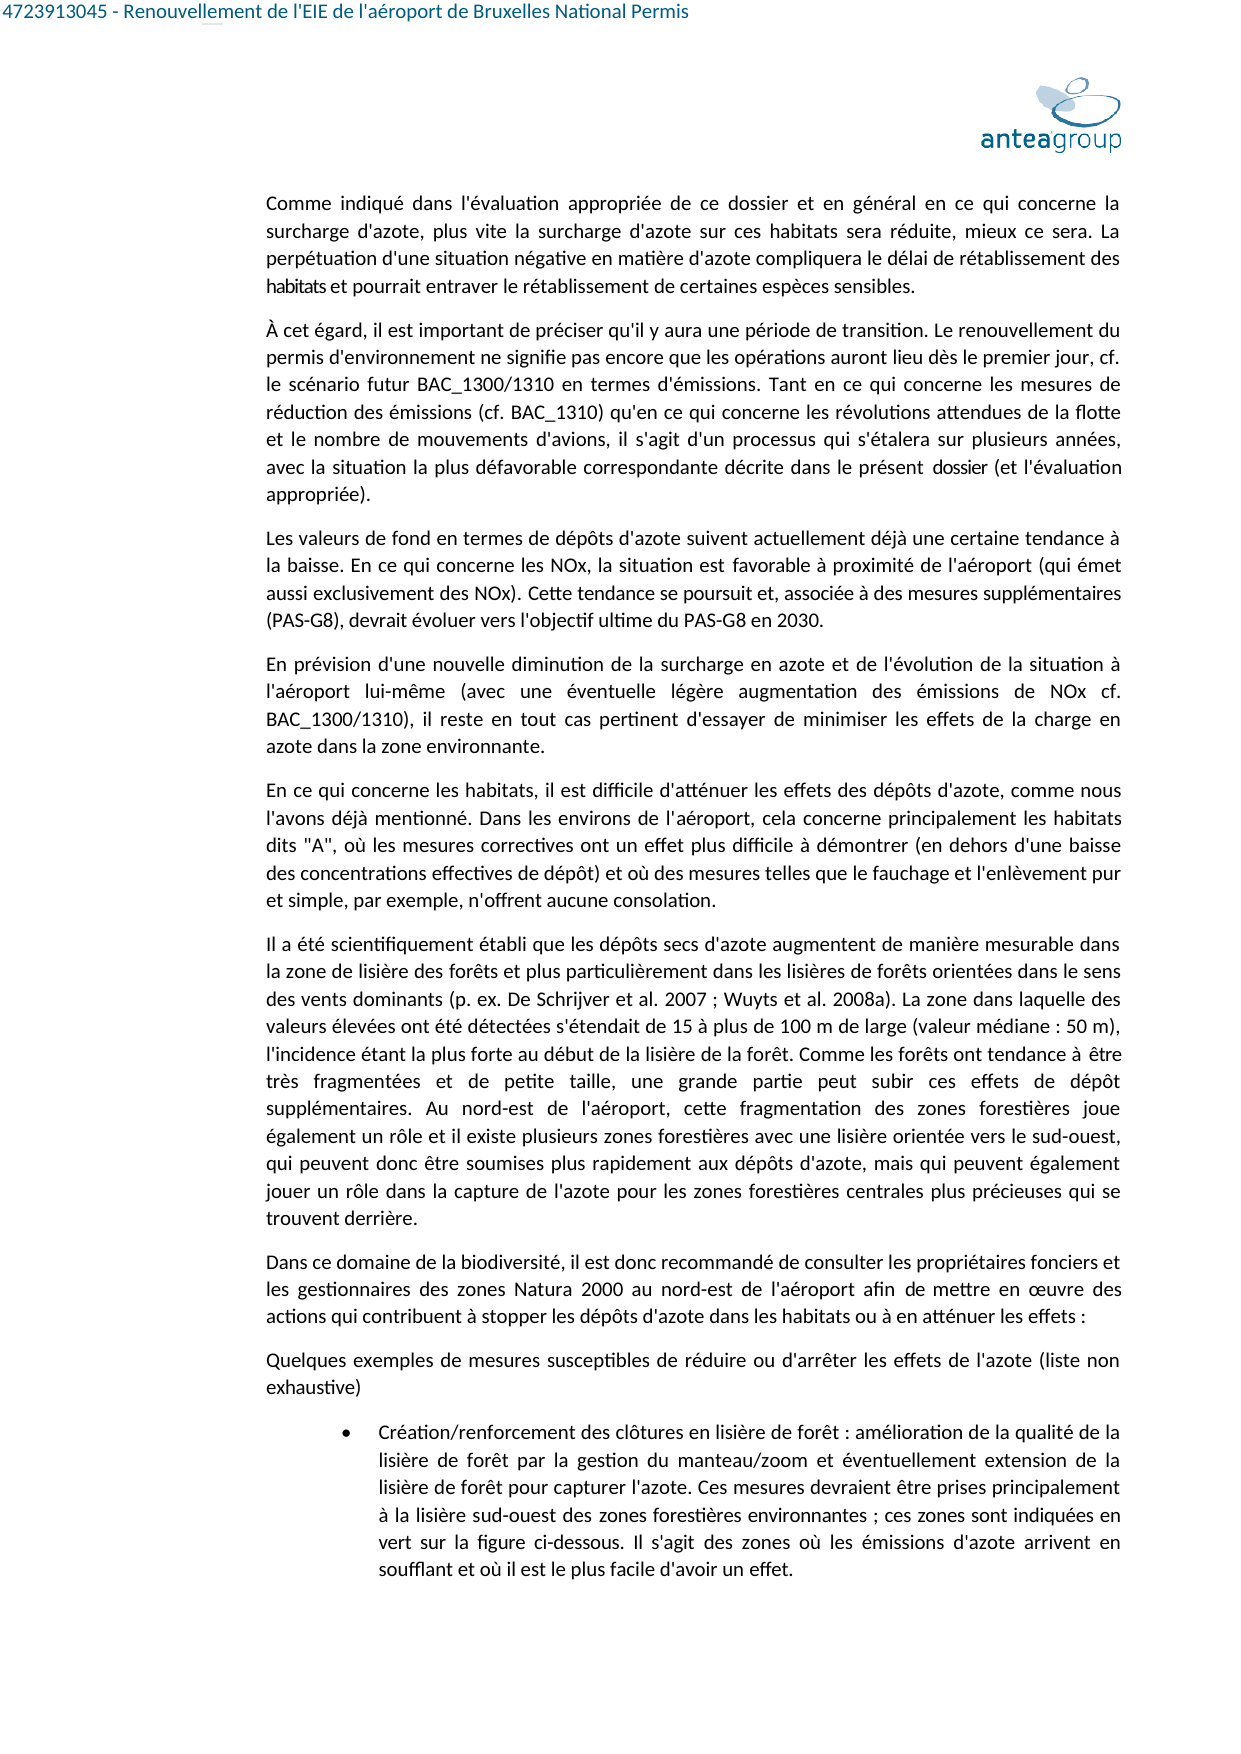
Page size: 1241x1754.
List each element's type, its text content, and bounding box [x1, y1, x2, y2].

text À cet égard, il est important de préciser qu'il y aura une période de transition. Le renouvellement du permis d'environnement ne signifie pas encore que les opérations auront lieu dès le premier jour, cf. le scénario futur BAC_1300/1310 en termes d'émissions. Tant en ce qui concerne les mesures de réduction des émissions (cf. BAC_1310) qu'en ce qui concerne les révolutions attendues de la flotte et le nombre de mouvements d'avions, il s'agit d'un processus qui s'étalera sur plusieurs années, avec la situation la plus défavorable correspondante décrite dans le présent dossier (et l'évaluation appropriée). [266, 317, 1122, 507]
text Dans ce domaine de la biodiversité, il est donc recommandé de consulter les propriétaires fonciers et les gestionnaires des zones Natura 2000 au nord-est de l'aéroport afin de mettre en œuvre des actions qui contribuent à stopper les dépôts d'azote dans les habitats ou à en atténuer les effets : [266, 1249, 1122, 1329]
text En prévision d'une nouvelle diminution de la surcharge en azote et de l'évolution de la situation à l'aéroport lui-même (avec une éventuelle légère augmentation des émissions de NOx cf. BAC_1300/1310), il reste en tout cas pertinent d'essayer de minimiser les effets de la charge en azote dans la zone environnante. [266, 651, 1122, 759]
text Il a été scientifiquement établi que les dépôts secs d'azote augmentent de manière mesurable dans la zone de lisière des forêts et plus particulièrement dans les lisières de forêts orientées dans le sens des vents dominants (p. ex. De Schrijver et al. 2007 ; Wuyts et al. 2008a). La zone dans laquelle des valeurs élevées ont été détectées s'étendait de 15 à plus de 100 m de large (valeur médiane : 50 m), l'incidence étant la plus forte au début de la lisière de la forêt. Comme les forêts ont tendance à être très fragmentées et de petite taille, une grande partie peut subir ces effets de dépôt supplémentaires. Au nord-est de l'aéroport, cette fragmentation des zones forestières joue également un rôle et il existe plusieurs zones forestières avec une lisière orientée vers le sud-ouest, qui peuvent donc être soumises plus rapidement aux dépôts d'azote, mais qui peuvent également jouer un rôle dans la capture de l'azote pour les zones forestières centrales plus précieuses qui se trouvent derrière. [266, 931, 1122, 1231]
text En ce qui concerne les habitats, il est difficile d'atténuer les effets des dépôts d'azote, comme nous l'avons déjà mentionné. Dans les environs de l'aéroport, cela concerne principalement les habitats dits "A", où les mesures correctives ont un effet plus difficile à démontrer (en dehors d'une baisse des concentrations effectives de dépôt) et où des mesures telles que le fauchage et l'enlèvement pur et simple, par exemple, n'offrent aucune consolation. [266, 778, 1122, 913]
picture [1112, 147, 1121, 153]
picture [1112, 136, 1121, 145]
list Création/renforcement des clôtures en lisière de forêt : amélioration de la qualité de la lisière de forêt par la gestion du manteau/zoom et éventuellement extension de la lisière de forêt pour capturer l'azote. Ces mesures devraient être prises principalement à la lisière sud-ouest des zones forestières environnantes ; ces zones sont indiquées en vert sur la figure ci-dessous. Il s'agit des zones où les émissions d'azote arrivent en soufflant et où il est le plus facile d'avoir un effet. [341, 1419, 1122, 1582]
text Les valeurs de fond en termes de dépôts d'azote suivent actuellement déjà une certaine tendance à la baisse. En ce qui concerne les NOx, la situation est favorable à proximité de l'aéroport (qui émet aussi exclusivement des NOx). Cette tendance se poursuit et, associée à des mesures supplémentaires (PAS-G8), devrait évoluer vers l'objectif ultime du PAS-G8 en 2030. [266, 525, 1122, 633]
text Comme indiqué dans l'évaluation appropriée de ce dossier et en général en ce qui concerne la surcharge d'azote, plus vite la surcharge d'azote sur ces habitats sera réduite, mieux ce sera. La perpétuation d'une situation négative en matière d'azote compliquera le délai de rétablissement des habitats et pourrait entraver le rétablissement de certaines espèces sensibles. [266, 191, 1122, 298]
picture [1056, 136, 1063, 145]
picture [981, 77, 1121, 153]
text Quelques exemples de mesures susceptibles de réduire ou d'arrêter les effets de l'azote (liste non exhaustive) [266, 1348, 1121, 1400]
